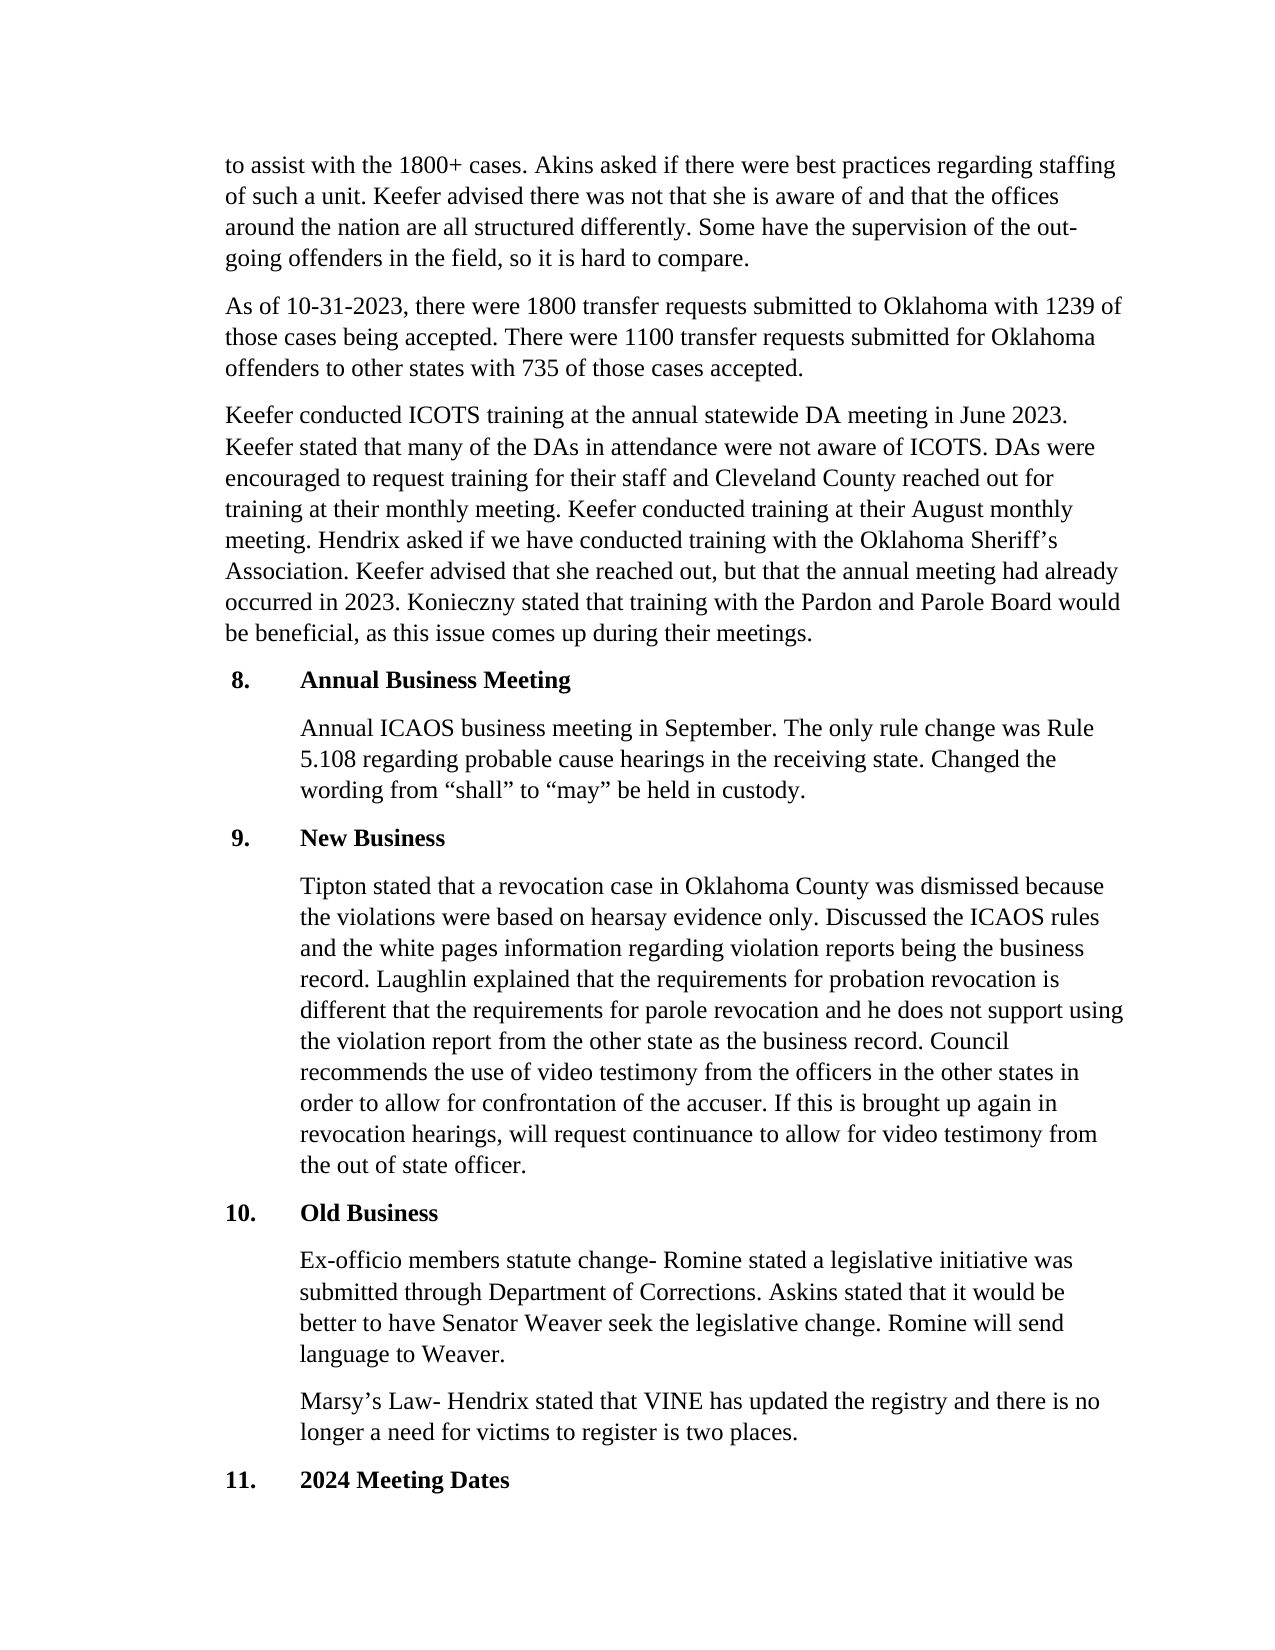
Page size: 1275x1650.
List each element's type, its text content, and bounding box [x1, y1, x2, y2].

text 10. Old Business [178, 1198, 1125, 1227]
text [225, 150, 1125, 272]
text Ex-officio members statute change- Romine stated a legislative initiative was submitted through Department of Corrections. Askins stated that it would be better to have Senator Weaver seek the legislative change. Romine will send language to Weaver. [299, 1246, 1125, 1367]
text Tipton stated that a revocation case in Oklahoma County was dismissed because the violations were based on hearsay evidence only. Discussed the ICAOS rules and the white pages information regarding violation reports being the business record. Laughlin explained that the requirements for probation revocation is different that the requirements for parole revocation and he does not support using the violation report from the other state as the business record. Council recommends the use of video testimony from the officers in the other states in order to allow for confrontation of the accuser. If this is brought up again in revocation hearings, will request continuance to allow for video testimony from the out of state officer. [300, 871, 1125, 1179]
text 8. Annual Business Meeting [150, 666, 1125, 694]
text As of 10-31-2023, there were 1800 transfer requests submitted to Oklahoma with 1239 of those cases being accepted. There were 1100 transfer requests submitted for Oklahoma offenders to other states with 735 of those cases accepted. [225, 291, 1125, 382]
text Keefer conducted ICOTS training at the annual statewide DA meeting in June 2023. Keefer stated that many of the DAs in attendance were not aware of ICOTS. DAs were encouraged to request training for their staff and Cleveland County reached out for training at their monthly meeting. Keefer conducted training at their August monthly meeting. Hendrix asked if we have conducted training with the Oklahoma Sheriff’s Association. Keefer advised that she reached out, but that the annual meeting had already occurred in 2023. Konieczny stated that training with the Pardon and Parole Board would be beneficial, as this issue comes up during their meetings. [225, 401, 1125, 647]
text Annual ICAOS business meeting in September. The only rule change was Rule 5.108 regarding probable cause hearings in the receiving state. Changed the wording from “shall” to “may” be held in custody. [300, 713, 1125, 804]
text 9. New Business [150, 823, 1125, 852]
text 11. 2024 Meeting Dates [150, 1465, 1125, 1494]
text Marsy’s Law- Hendrix stated that VINE has updated the registry and there is no longer a need for victims to register is two places. [300, 1386, 1125, 1446]
